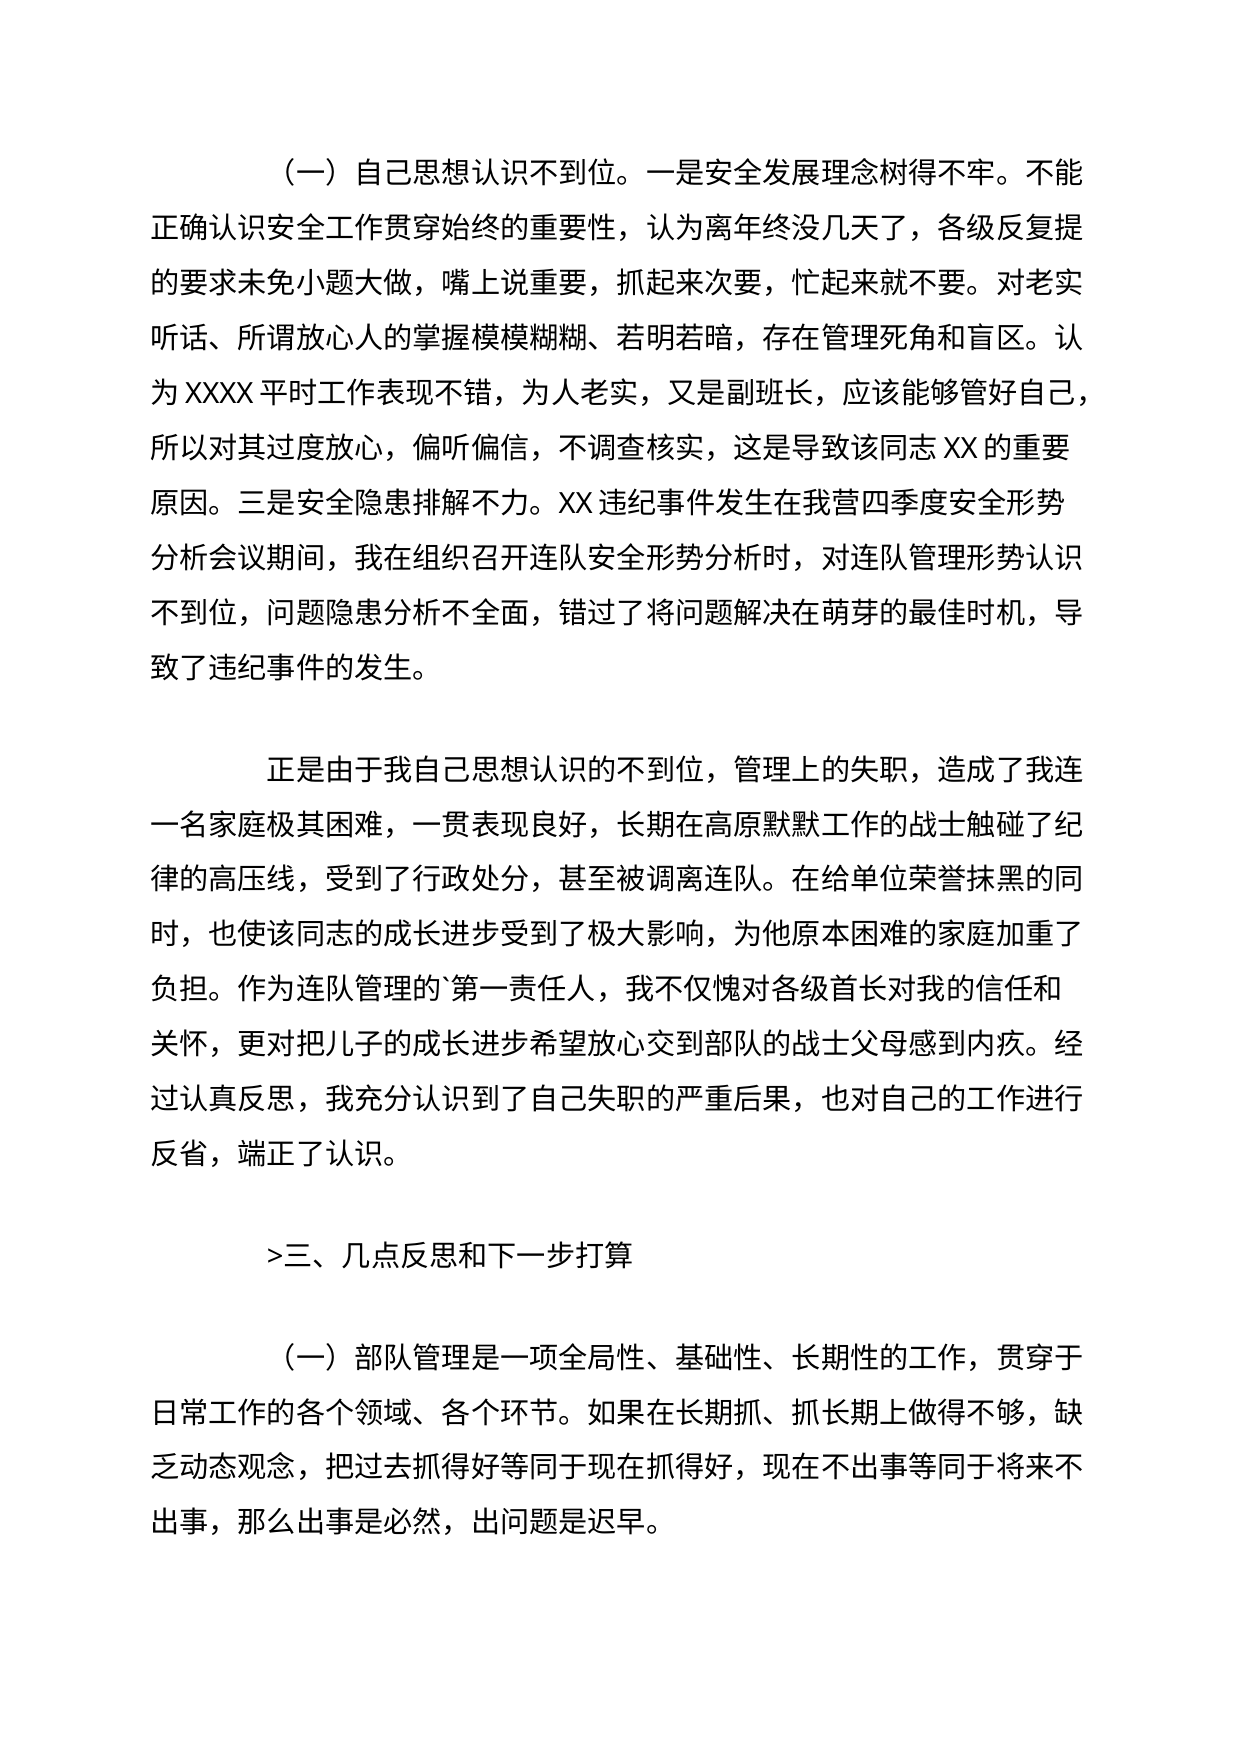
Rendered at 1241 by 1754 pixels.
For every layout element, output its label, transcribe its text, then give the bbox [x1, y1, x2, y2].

text >三、几点反思和下一步打算 [150, 1232, 1090, 1275]
text （一）自己思想认识不到位。一是安全发展理念树得不牢。不能正确认识安全工作贯穿始终的重要性，认为离年终没几天了，各级反复提的要求未免小题大做，嘴上说重要，抓起来次要，忙起来就不要。对老实听话、所谓放心人的掌握模模糊糊、若明若暗，存在管理死角和盲区。认为XXXX平时工作表现不错，为人老实，又是副班长，应该能够管好自己，所以对其过度放心，偏听偏信，不调查核实，这是导致该同志XX的重要原因。三是安全隐患排解不力。XX违纪事件发生在我营四季度安全形势分析会议期间，我在组织召开连队安全形势分析时，对连队管理形势认识不到位，问题隐患分析不全面，错过了将问题解决在萌芽的最佳时机，导致了违纪事件的发生。 [150, 150, 1090, 687]
text 正是由于我自己思想认识的不到位，管理上的失职，造成了我连一名家庭极其困难，一贯表现良好，长期在高原默默工作的战士触碰了纪律的高压线，受到了行政处分，甚至被调离连队。在给单位荣誉抹黑的同时，也使该同志的成长进步受到了极大影响，为他原本困难的家庭加重了负担。作为连队管理的`第一责任人，我不仅愧对各级首长对我的信任和关怀，更对把儿子的成长进步希望放心交到部队的战士父母感到内疚。经过认真反思，我充分认识到了自己失职的严重后果，也对自己的工作进行反省，端正了认识。 [150, 746, 1090, 1173]
text （一）部队管理是一项全局性、基础性、长期性的工作，贯穿于日常工作的各个领域、各个环节。如果在长期抓、抓长期上做得不够，缺乏动态观念，把过去抓得好等同于现在抓得好，现在不出事等同于将来不出事，那么出事是必然，出问题是迟早。 [150, 1334, 1090, 1541]
